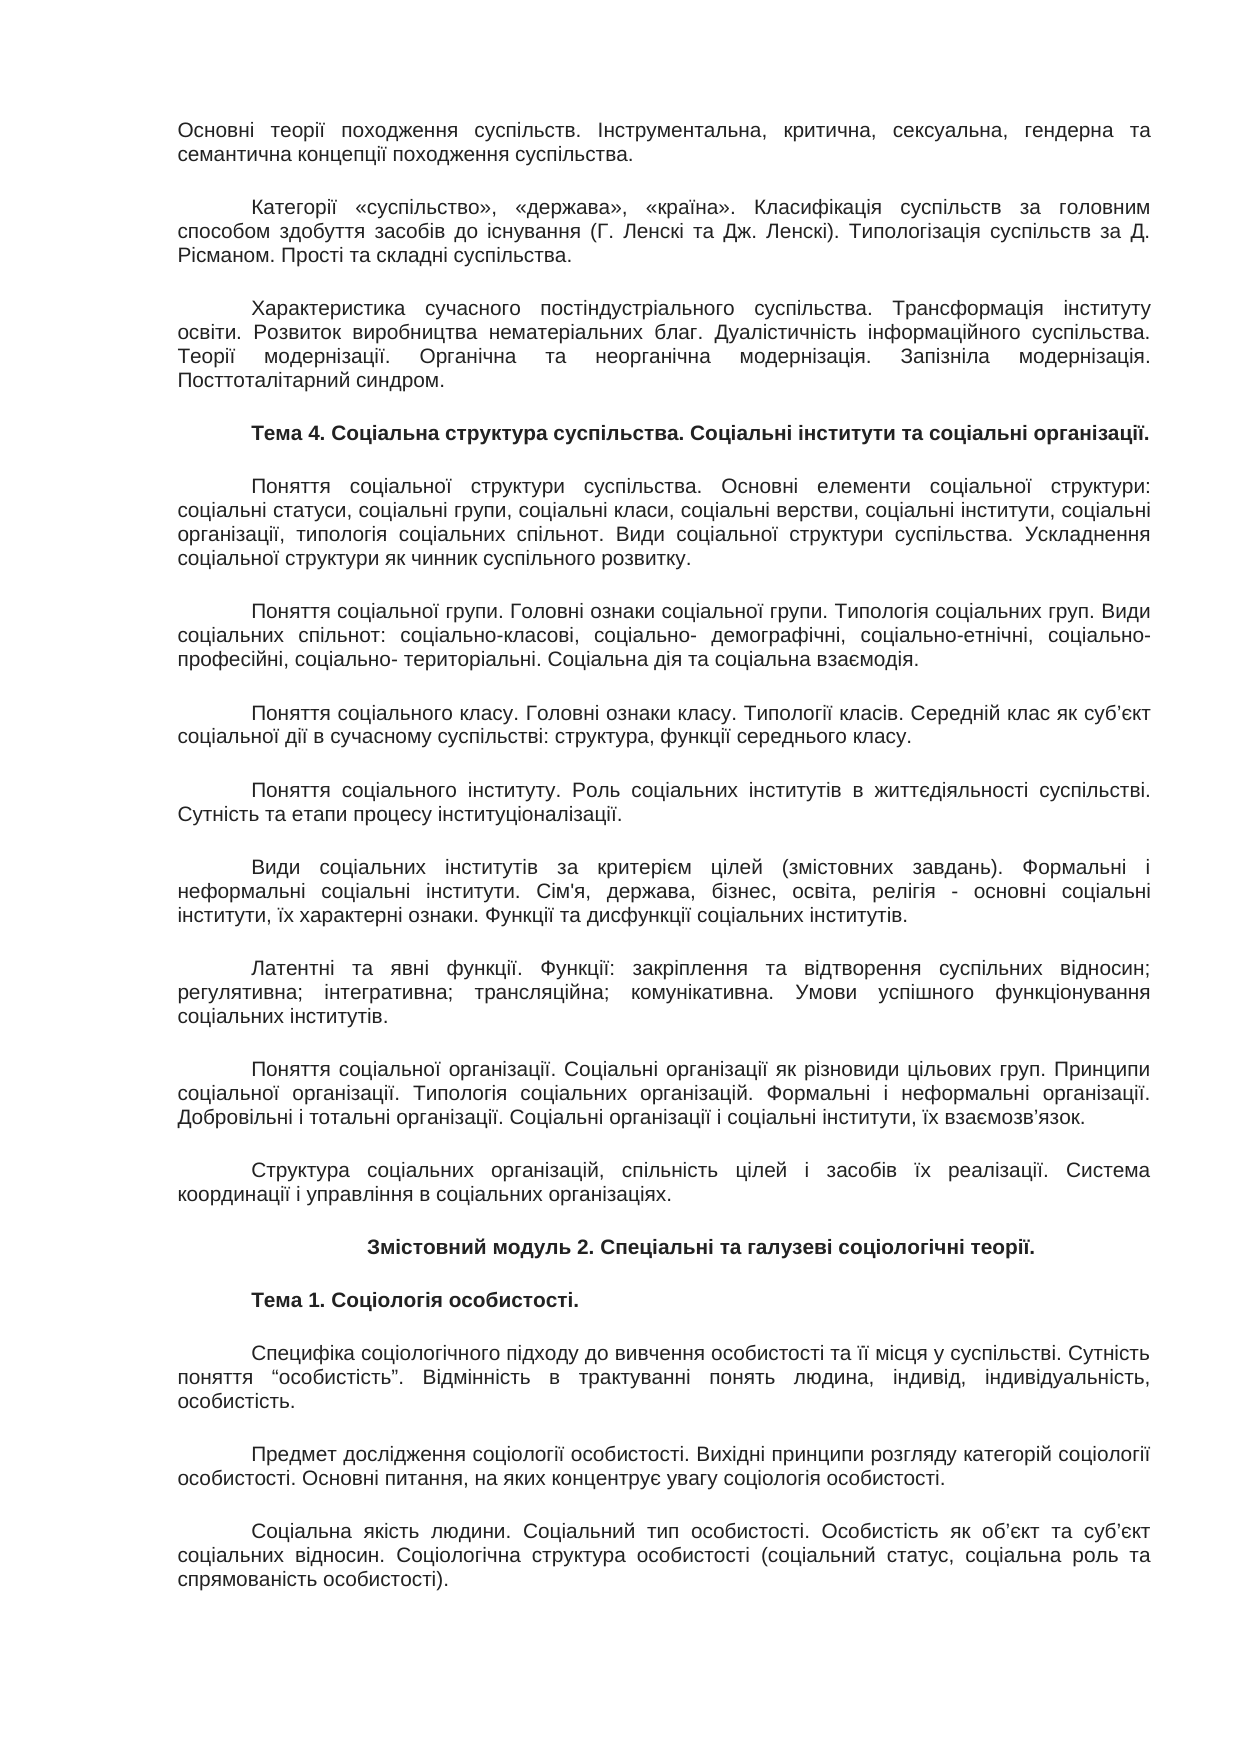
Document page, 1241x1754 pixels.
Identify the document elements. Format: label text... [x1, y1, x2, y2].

text Поняття соціальної організації. Соціальні організації як різновиди цільових груп. Принципи соціальної організації. Типологія соціальних організацій. Формальні і неформальні організації. Добровільні і тотальні організації. Соціальні організації і соціальні інститути, їх взаємозв’язок. [177, 1057, 1152, 1128]
text Поняття соціальної структури суспільства. Основні елементи соціальної структури: соціальні статуси, соціальні групи, соціальні класи, соціальні верстви, соціальні інститути, соціальні організації, типологія соціальних спільнот. Види соціальної структури суспільства. Ускладнення соціальної структури як чинник суспільного розвитку. [177, 474, 1152, 570]
text Поняття соціального інституту. Роль соціальних інститутів в життєдіяльності суспільстві. Сутність та етапи процесу інституціоналізації. [177, 777, 1152, 825]
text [177, 118, 1152, 166]
text Соціальна якість людини. Соціальний тип особистості. Особистість як об’єкт та суб’єкт соціальних відносин. Соціологічна структура особистості (соціальний статус, соціальна роль та спрямованість особистості). [177, 1519, 1152, 1591]
text Категорії «суспільство», «держава», «країна». Класифікація суспільств за головним способом здобуття засобів до існування (Г. Ленскі та Дж. Ленскі). Типологізація суспільств за Д. Рісманом. Прості та складні суспільства. [177, 195, 1152, 267]
text Латентні та явні функції. Функції: закріплення та відтворення суспільних відносин; регулятивна; інтегративна; трансляційна; комунікативна. Умови успішного функціонування соціальних інститутів. [177, 956, 1152, 1027]
text Змістовний модуль 2. Спеціальні та галузеві соціологічні теорії. [177, 1235, 1152, 1259]
text Тема 1. Соціологія особистості. [177, 1288, 1152, 1312]
text Поняття соціальної групи. Головні ознаки соціальної групи. Типологія соціальних груп. Види соціальних спільнот: соціально-класові, соціально- демографічні, соціально-етнічні, соціально-професійні, соціально- територіальні. Соціальна дія та соціальна взаємодія. [177, 599, 1152, 671]
text Предмет дослідження соціології особистості. Вихідні принципи розгляду категорій соціології особистості. Основні питання, на яких концентрує увагу соціологія особистості. [177, 1442, 1152, 1490]
text Тема 4. Соціальна структура суспільства. Соціальні інститути та соціальні організації. [177, 421, 1152, 445]
text Структура соціальних організацій, спільність цілей і засобів їх реалізації. Система координації і управління в соціальних організаціях. [177, 1158, 1152, 1206]
text Види соціальних інститутів за критерієм цілей (змістовних завдань). Формальні і неформальні соціальні інститути. Сім'я, держава, бізнес, освіта, релігія - основні соціальні інститути, їх характерні ознаки. Функції та дисфункції соціальних інститутів. [177, 854, 1152, 926]
text Специфіка соціологічного підходу до вивчення особистості та її місця у суспільстві. Сутність поняття “особистість”. Відмінність в трактуванні понять людина, індивід, індивідуальність, особистість. [177, 1341, 1152, 1413]
text Характеристика сучасного постіндустріального суспільства. Трансформація інституту освіти. Розвиток виробництва нематеріальних благ. Дуалістичність інформаційного суспільства. Теорії модернізації. Органічна та неорганічна модернізація. Запізніла модернізація. Посттоталітарний синдром. [177, 296, 1152, 392]
text Поняття соціального класу. Головні ознаки класу. Типології класів. Середній клас як суб’єкт соціальної дії в сучасному суспільстві: структура, функції середнього класу. [177, 700, 1152, 748]
